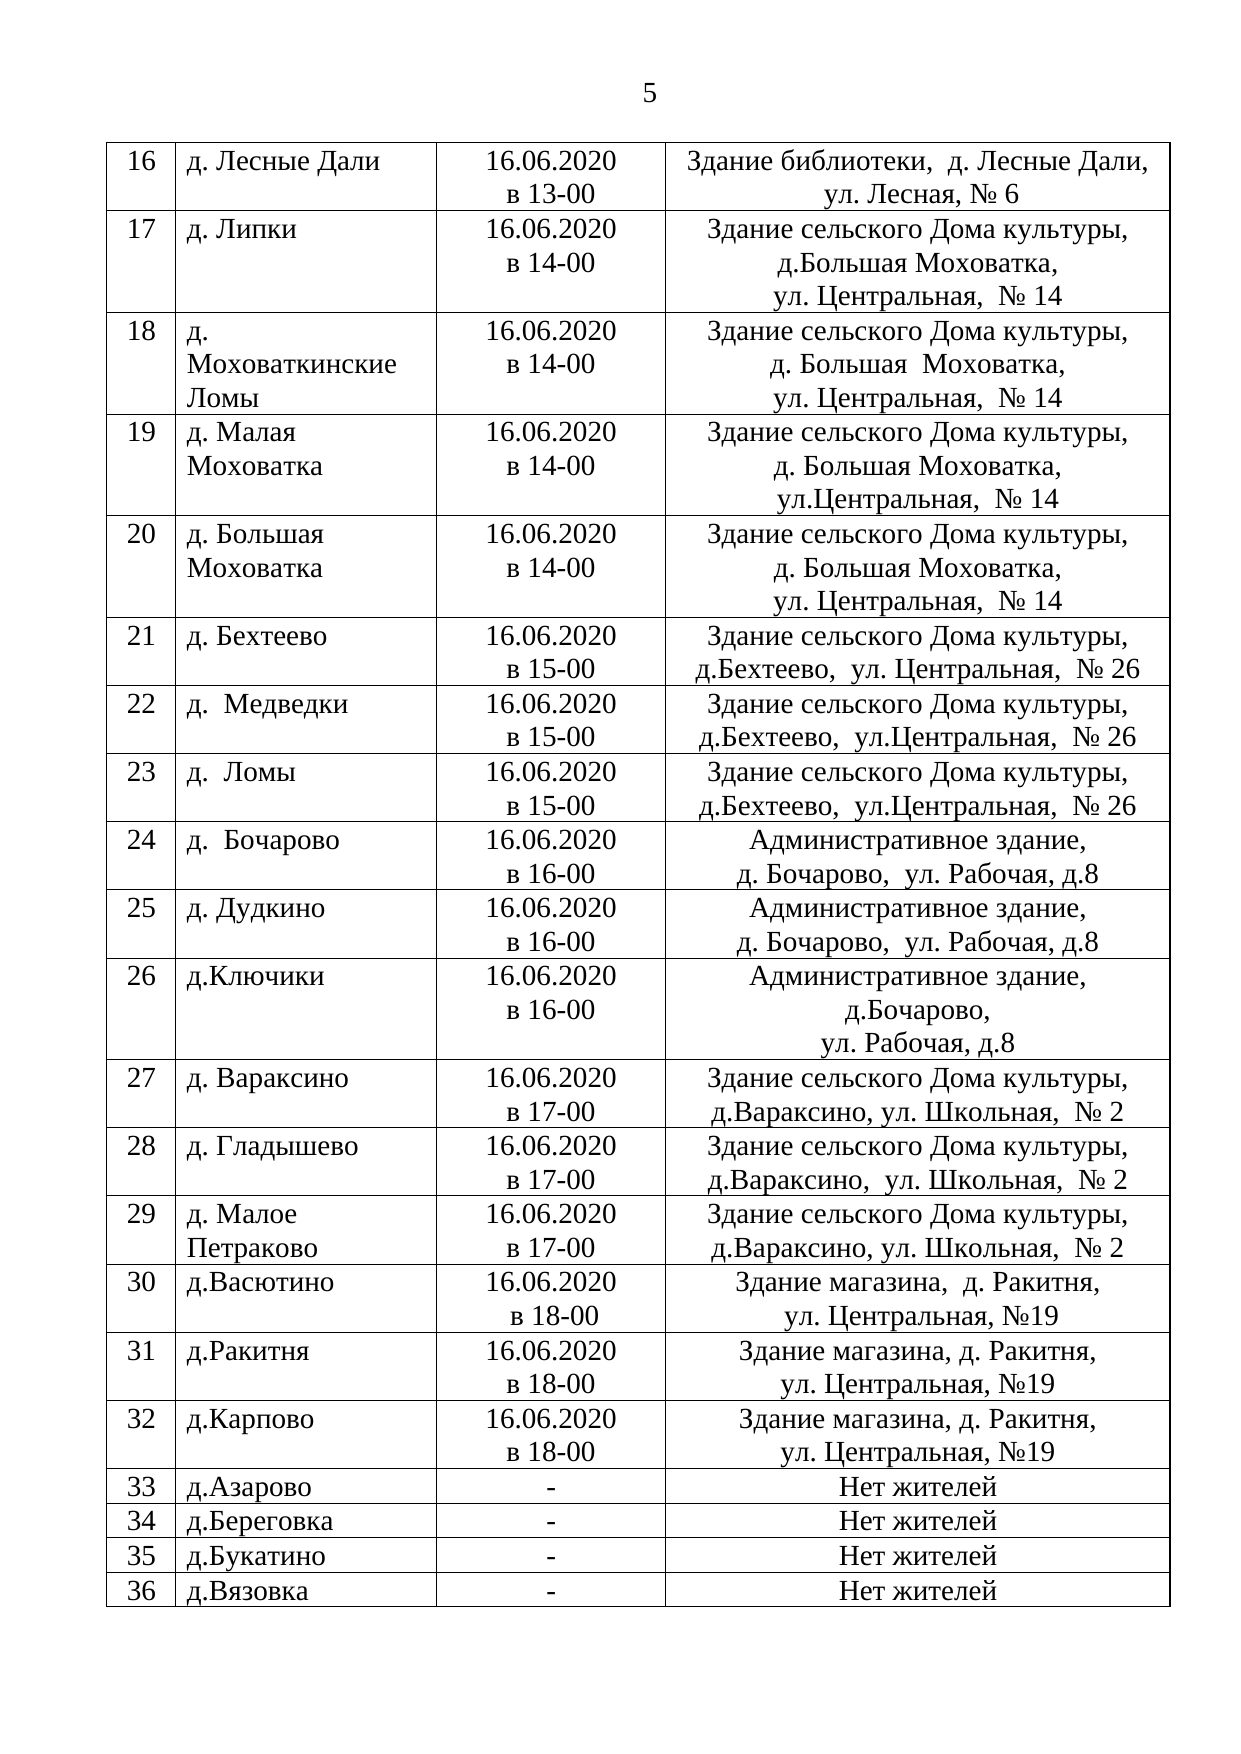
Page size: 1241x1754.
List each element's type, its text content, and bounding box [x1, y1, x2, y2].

table_cell д. Малое Петраково [176, 1196, 436, 1263]
table_cell Здание магазина, д. Ракитня, ул. Центральная, №19 [666, 1265, 1169, 1332]
table_cell 30 [107, 1265, 175, 1332]
table_cell Здание магазина, д. Ракитня, ул. Центральная, №19 [666, 1333, 1169, 1400]
table_cell 16.06.2020 в 17-00 [437, 1060, 665, 1127]
table_cell д. Дудкино [176, 890, 436, 957]
table_cell Нет жителей [666, 1504, 1169, 1537]
table_cell 24 [107, 822, 175, 889]
table_cell 18 [107, 313, 175, 413]
table_cell Здание сельского Дома культуры, д.Вараксино, ул. Школьная, № 2 [666, 1196, 1169, 1263]
table_cell 27 [107, 1060, 175, 1127]
table_cell д.Вязовка [176, 1573, 436, 1606]
table_cell Здание магазина, д. Ракитня, ул. Центральная, №19 [666, 1401, 1169, 1468]
table_cell д. Липки [176, 211, 436, 312]
table_cell Нет жителей [666, 1573, 1169, 1606]
table_cell д. Бочарово [176, 822, 436, 889]
table_cell д.Ракитня [176, 1333, 436, 1400]
table_cell д. Медведки [176, 686, 436, 753]
table_cell Здание сельского Дома культуры, д.Вараксино, ул. Школьная, № 2 [666, 1128, 1169, 1195]
table_cell 32 [107, 1401, 175, 1468]
table_cell 33 [107, 1469, 175, 1502]
table_cell д.Карпово [176, 1401, 436, 1468]
table_cell 28 [107, 1128, 175, 1195]
table_cell 16.06.2020 в 18-00 [437, 1401, 665, 1468]
table_cell - [437, 1573, 665, 1606]
table_cell 16.06.2020 в 15-00 [437, 618, 665, 685]
table_cell Нет жителей [666, 1469, 1169, 1502]
table_cell - [437, 1469, 665, 1502]
table_cell д.Ключики [176, 959, 436, 1059]
table_cell д.Азарово [176, 1469, 436, 1502]
table_cell 29 [107, 1196, 175, 1263]
table_cell 16.06.2020 в 14-00 [437, 516, 665, 617]
table_cell 25 [107, 890, 175, 957]
table_cell Административное здание, д. Бочарово, ул. Рабочая, д.8 [666, 822, 1169, 889]
table_cell 22 [107, 686, 175, 753]
table_cell Здание сельского Дома культуры, д. Большая Моховатка, ул. Центральная, № 14 [666, 516, 1169, 617]
table_cell 16.06.2020 в 17-00 [437, 1196, 665, 1263]
table_cell Здание сельского Дома культуры, д.Бехтеево, ул.Центральная, № 26 [666, 686, 1169, 753]
table_cell д.Васютино [176, 1265, 436, 1332]
table_cell 16.06.2020 в 14-00 [437, 313, 665, 413]
table_cell 16.06.2020 в 17-00 [437, 1128, 665, 1195]
table_cell Здание сельского Дома культуры, д.Большая Моховатка, ул. Центральная, № 14 [666, 211, 1169, 312]
table_cell Здание сельского Дома культуры, д.Вараксино, ул. Школьная, № 2 [666, 1060, 1169, 1127]
table_cell 19 [107, 415, 175, 515]
table_cell 16 [107, 143, 175, 210]
table_cell д. Вараксино [176, 1060, 436, 1127]
table_cell 35 [107, 1538, 175, 1572]
table_cell 21 [107, 618, 175, 685]
table_cell д. Моховаткинские Ломы [176, 313, 436, 413]
table_cell 16.06.2020 в 16-00 [437, 959, 665, 1059]
table_cell д. Малая Моховатка [176, 415, 436, 515]
table_cell 16.06.2020 в 16-00 [437, 822, 665, 889]
table_cell Здание сельского Дома культуры, д.Бехтеево, ул.Центральная, № 26 [666, 754, 1169, 821]
table_cell 31 [107, 1333, 175, 1400]
table_cell Здание сельского Дома культуры, д. Большая Моховатка, ул. Центральная, № 14 [666, 313, 1169, 413]
table_cell - [437, 1538, 665, 1572]
table_cell д. Лесные Дали [176, 143, 436, 210]
table_cell Административное здание, д.Бочарово, ул. Рабочая, д.8 [666, 959, 1169, 1059]
table_cell д. Большая Моховатка [176, 516, 436, 617]
table_cell 16.06.2020 в 14-00 [437, 415, 665, 515]
table_cell 16.06.2020 в 14-00 [437, 211, 665, 312]
table_cell 17 [107, 211, 175, 312]
table_cell 36 [107, 1573, 175, 1606]
table_cell 23 [107, 754, 175, 821]
table_cell 16.06.2020 в 18-00 [437, 1265, 665, 1332]
table_cell 34 [107, 1504, 175, 1537]
table_cell Нет жителей [666, 1538, 1169, 1572]
table_cell д. Гладышево [176, 1128, 436, 1195]
table_cell 26 [107, 959, 175, 1059]
table_cell Административное здание, д. Бочарово, ул. Рабочая, д.8 [666, 890, 1169, 957]
table_cell 16.06.2020 в 16-00 [437, 890, 665, 957]
table_cell д.Букатино [176, 1538, 436, 1572]
table_cell 16.06.2020 в 15-00 [437, 686, 665, 753]
table_cell д.Береговка [176, 1504, 436, 1537]
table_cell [666, 143, 1169, 210]
table_cell Здание сельского Дома культуры, д. Большая Моховатка, ул.Центральная, № 14 [666, 415, 1169, 515]
table_cell д. Бехтеево [176, 618, 436, 685]
table_cell 16.06.2020 в 13-00 [437, 143, 665, 210]
table_cell 16.06.2020 в 15-00 [437, 754, 665, 821]
table_cell д. Ломы [176, 754, 436, 821]
table_cell 16.06.2020 в 18-00 [437, 1333, 665, 1400]
table_cell Здание сельского Дома культуры, д.Бехтеево, ул. Центральная, № 26 [666, 618, 1169, 685]
table_cell - [437, 1504, 665, 1537]
table_cell 20 [107, 516, 175, 617]
